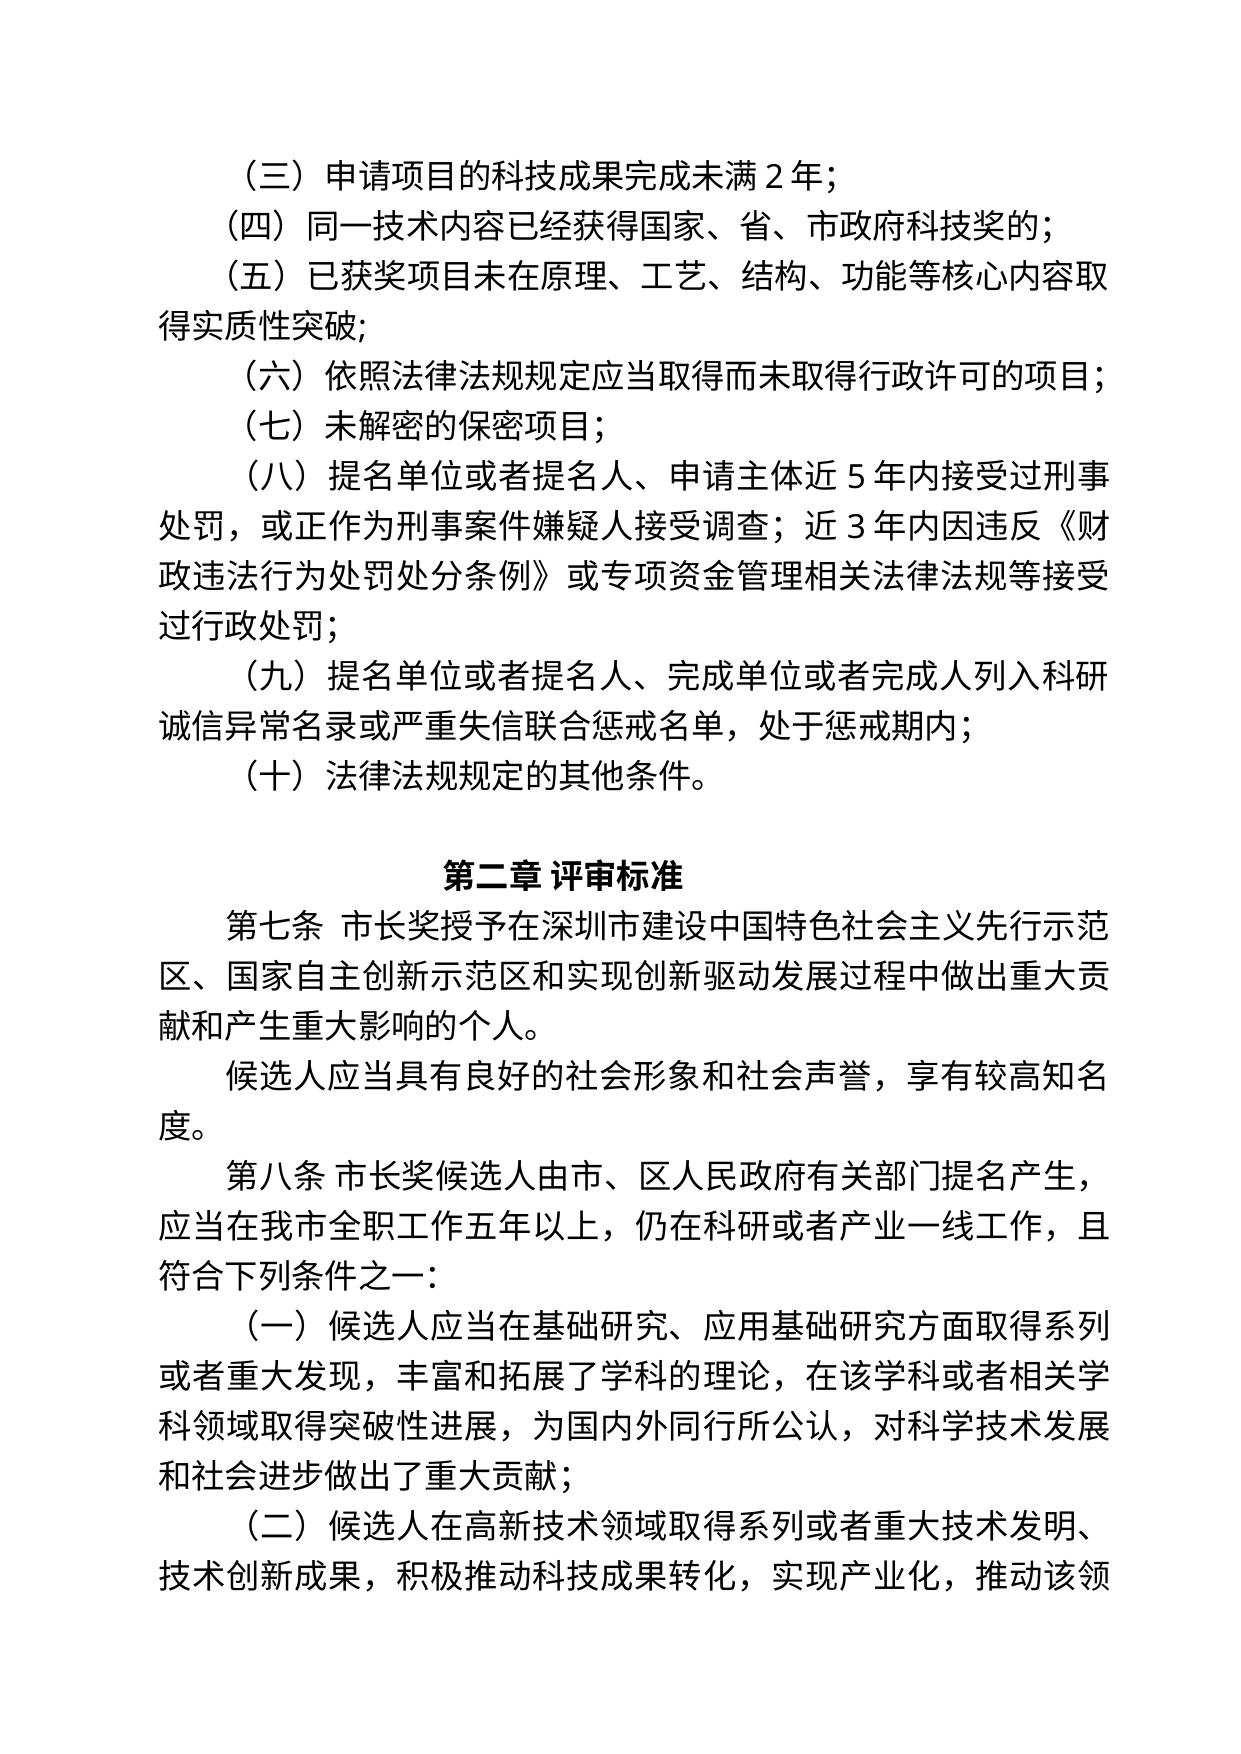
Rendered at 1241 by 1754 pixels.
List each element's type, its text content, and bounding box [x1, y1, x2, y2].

text （七）未解密的保密项目； [158, 398, 1111, 448]
text 候选人应当具有良好的社会形象和社会声誉，享有较高知名度。 [158, 1048, 1111, 1148]
text （六）依照法律法规规定应当取得而未取得行政许可的项目； [158, 348, 1111, 398]
text （九）提名单位或者提名人、完成单位或者完成人列入科研诚信异常名录或严重失信联合惩戒名单，处于惩戒期内； [158, 648, 1111, 748]
text （十）法律法规规定的其他条件。 [158, 748, 1111, 798]
text 第八条 市长奖候选人由市、区人民政府有关部门提名产生，应当在我市全职工作五年以上，仍在科研或者产业一线工作，且符合下列条件之一： [158, 1148, 1111, 1298]
text （一）候选人应当在基础研究、应用基础研究方面取得系列或者重大发现，丰富和拓展了学科的理论，在该学科或者相关学科领域取得突破性进展，为国内外同行所公认，对科学技术发展和社会进步做出了重大贡献； [158, 1298, 1111, 1498]
text 第七条 市长奖授予在深圳市建设中国特色社会主义先行示范区、国家自主创新示范区和实现创新驱动发展过程中做出重大贡献和产生重大影响的个人。 [158, 898, 1111, 1048]
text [158, 1498, 1111, 1598]
text （三）申请项目的科技成果完成未满2年； [158, 148, 1111, 198]
text （五）已获奖项目未在原理、工艺、结构、功能等核心内容取得实质性突破; [158, 248, 1111, 348]
text （八）提名单位或者提名人、申请主体近5年内接受过刑事处罚，或正作为刑事案件嫌疑人接受调查；近3年内因违反《财政违法行为处罚处分条例》或专项资金管理相关法律法规等接受过行政处罚； [158, 448, 1111, 648]
text （四）同一技术内容已经获得国家、省、市政府科技奖的； [158, 198, 1111, 248]
text 第二章 评审标准 [158, 848, 1111, 898]
